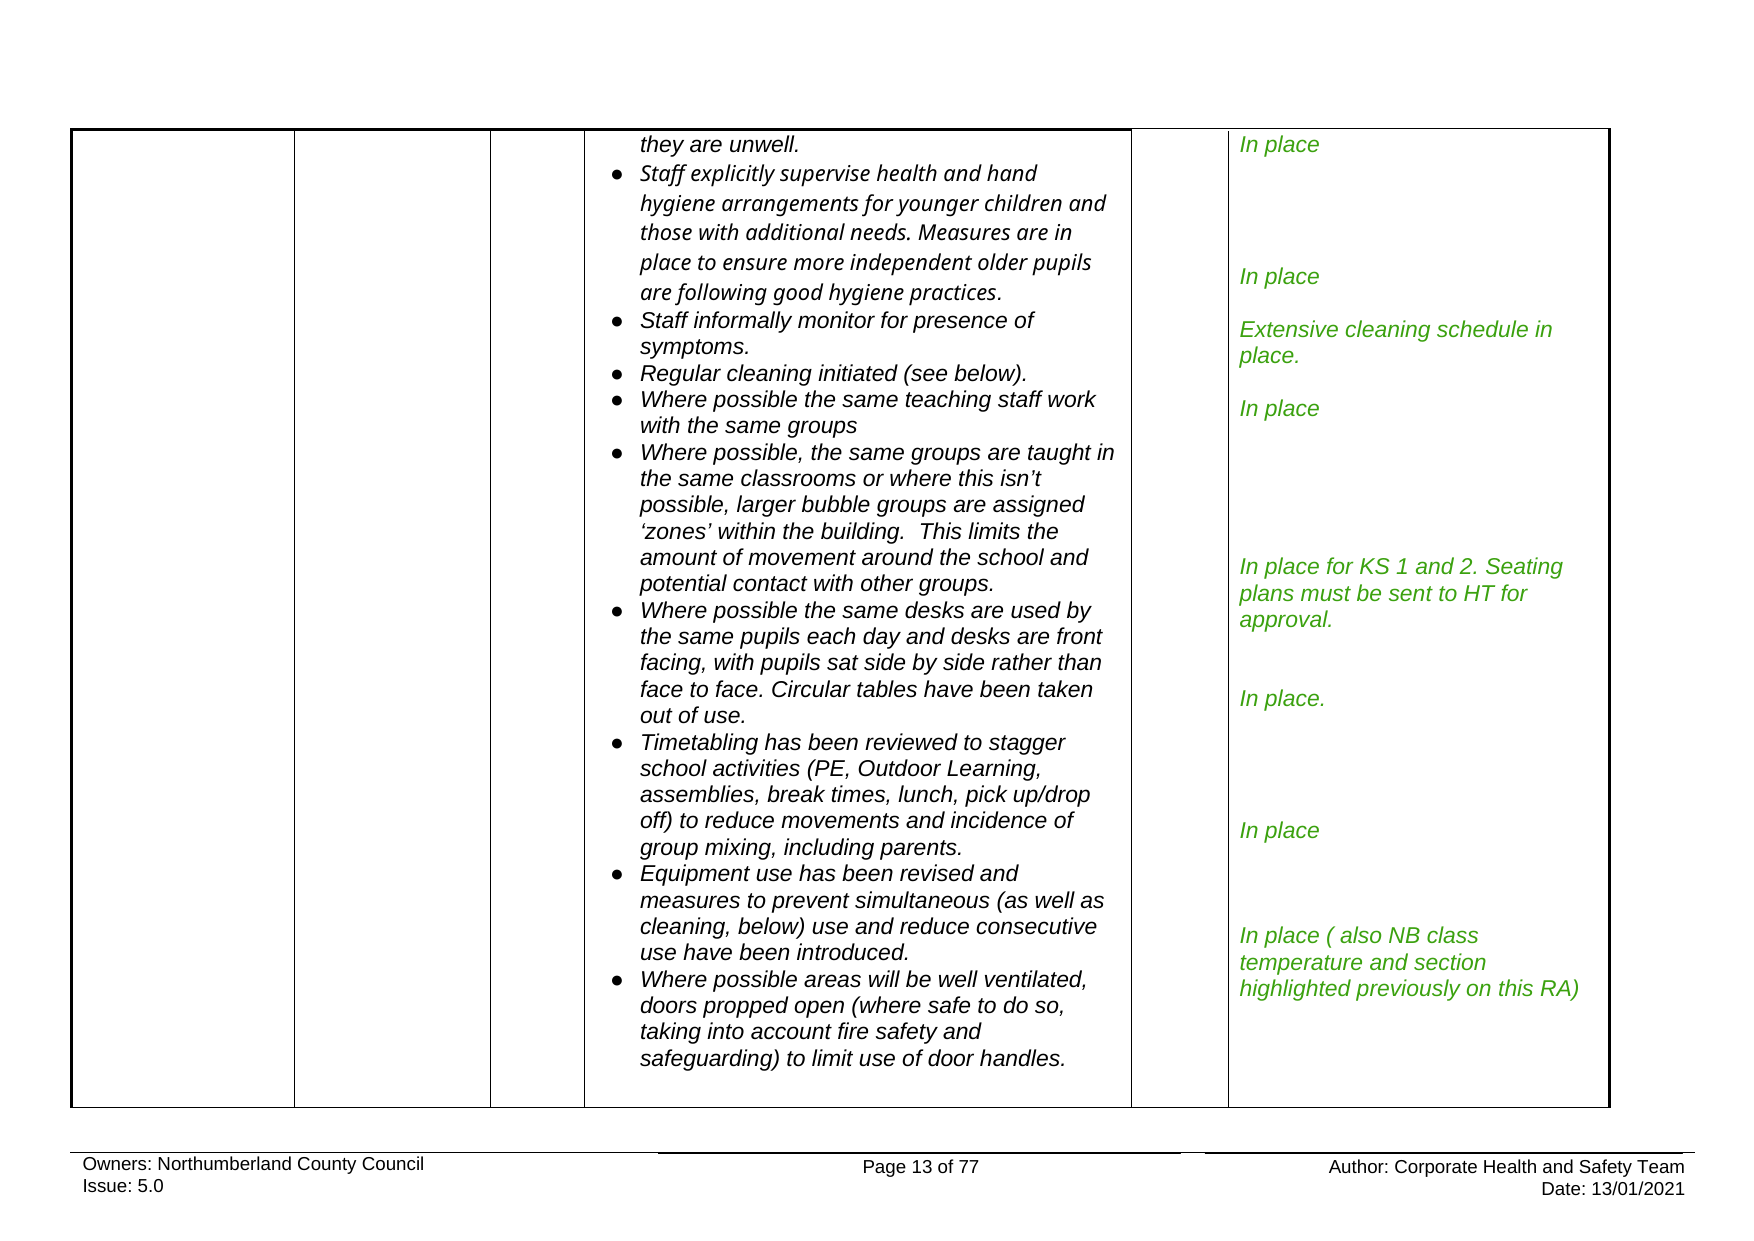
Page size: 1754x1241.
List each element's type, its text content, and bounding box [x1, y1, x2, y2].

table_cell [585, 131, 1131, 1107]
table_cell H [491, 131, 584, 1107]
table_cell L [1132, 129, 1228, 1107]
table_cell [1228, 129, 1608, 1107]
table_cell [73, 131, 294, 1107]
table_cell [295, 131, 490, 1107]
